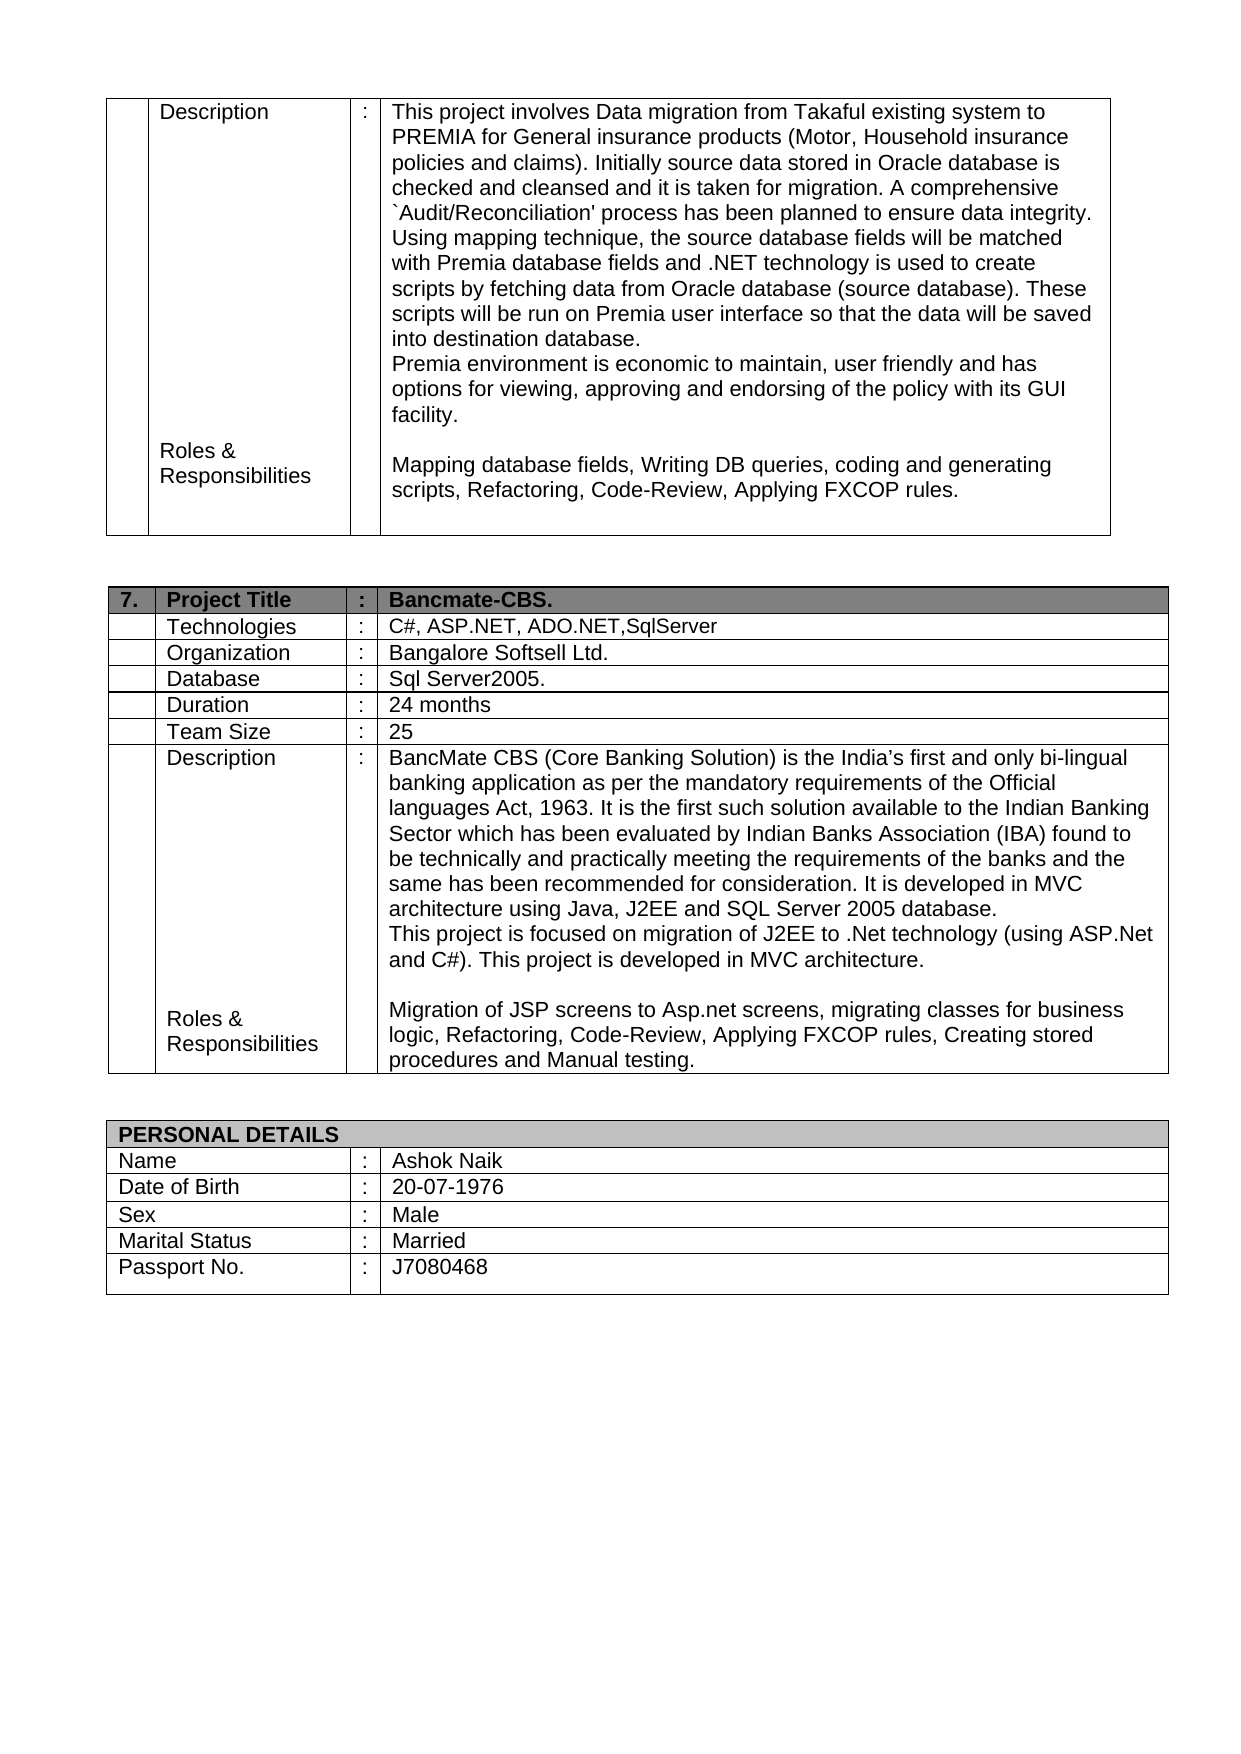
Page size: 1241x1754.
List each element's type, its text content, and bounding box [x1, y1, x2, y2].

table_cell Duration [156, 693, 346, 718]
table_cell Date of Birth [107, 1174, 350, 1201]
table_cell : [347, 614, 377, 639]
table_cell : [351, 1174, 380, 1201]
table_cell : [347, 693, 377, 718]
table_cell Team Size [156, 719, 346, 744]
table_cell Ashok Naik [381, 1148, 1168, 1173]
table_cell : [351, 1148, 380, 1173]
table_cell 24 months [378, 693, 1168, 718]
table_cell J7080468 [381, 1254, 1168, 1293]
table_cell [109, 666, 155, 691]
table_cell : [347, 745, 377, 1073]
table_cell : [351, 1202, 380, 1227]
table_cell [381, 1174, 1168, 1201]
table_cell BancMate CBS (Core Banking Solution) is the ’s first and only bi-lingual banking application as per the mandatory requirements of the Official languages Act, 1963. It is the first such solution available to the Indian Banking Sector which has been evaluated by Indian Banks Association (IBA) found to be technically and practically meeting the requirements of the banks and the same has been recommended for consideration. It is developed in MVC architecture using Java, J2EE and SQL Server 2005 database. This project is focused on migration of J2EE to .Net technology (using ASP.Net and C#). This project is developed in MVC architecture. Migration of JSP screens to Asp.net screens, migrating classes for business logic, Refactoring, Code-Review, Applying FXCOP rules, Creating stored procedures and Manual testing. [378, 745, 1168, 1073]
table_cell C#, ASP.NET, ADO.NET,SqlServer [378, 614, 1168, 639]
table_cell Organization [156, 640, 346, 665]
table_cell : [351, 99, 380, 535]
table_cell : [347, 640, 377, 665]
table_cell Married [381, 1228, 1168, 1253]
table_header 7. [109, 588, 155, 613]
table_header Project Title [156, 588, 346, 613]
table_cell Marital Status [107, 1228, 350, 1253]
table_cell : [347, 666, 377, 691]
table_cell [109, 614, 155, 639]
table_cell Technologies [156, 614, 346, 639]
table_cell [107, 99, 148, 535]
table_cell This project involves Data migration from Takaful existing system to PREMIA for General insurance products (Motor, Household insurance policies and claims). Initially source data stored in Oracle database is checked and cleansed and it is taken for migration. A comprehensive `Audit/Reconciliation' process has been planned to ensure data integrity. Using mapping technique, the source database fields will be matched with Premia database fields and .NET technology is used to create scripts by fetching data from Oracle database (source database). These scripts will be run on Premia user interface so that the data will be saved into destination database. Premia environment is economic to maintain, user friendly and has options for viewing, approving and endorsing of the policy with its GUI facility. Mapping database fields, Writing DB queries, coding and generating scripts, Refactoring, Code-Review, Applying FXCOP rules. [381, 99, 1110, 535]
table_cell Male [381, 1202, 1168, 1227]
table_cell : [351, 1228, 380, 1253]
table_cell Description Roles & Responsibilities [156, 745, 346, 1073]
table_cell Bangalore Softsell Ltd. [378, 640, 1168, 665]
table_cell [109, 719, 155, 744]
table_cell Sex [107, 1202, 350, 1227]
table_cell Database [156, 666, 346, 691]
table_header Bancmate-CBS. [378, 588, 1168, 613]
table_cell Passport No. [107, 1254, 350, 1293]
table_header : [347, 588, 377, 613]
table_header Personal Details [107, 1121, 1168, 1147]
table_cell : [347, 719, 377, 744]
table_cell Description Roles & Responsibilities [149, 99, 350, 535]
table_cell 25 [378, 719, 1168, 744]
table_cell : [351, 1254, 380, 1293]
table_cell [109, 745, 155, 1073]
table_cell [109, 640, 155, 665]
table_cell [109, 693, 155, 718]
table_cell Sql Server2005. [378, 666, 1168, 691]
table_cell Name [107, 1148, 350, 1173]
